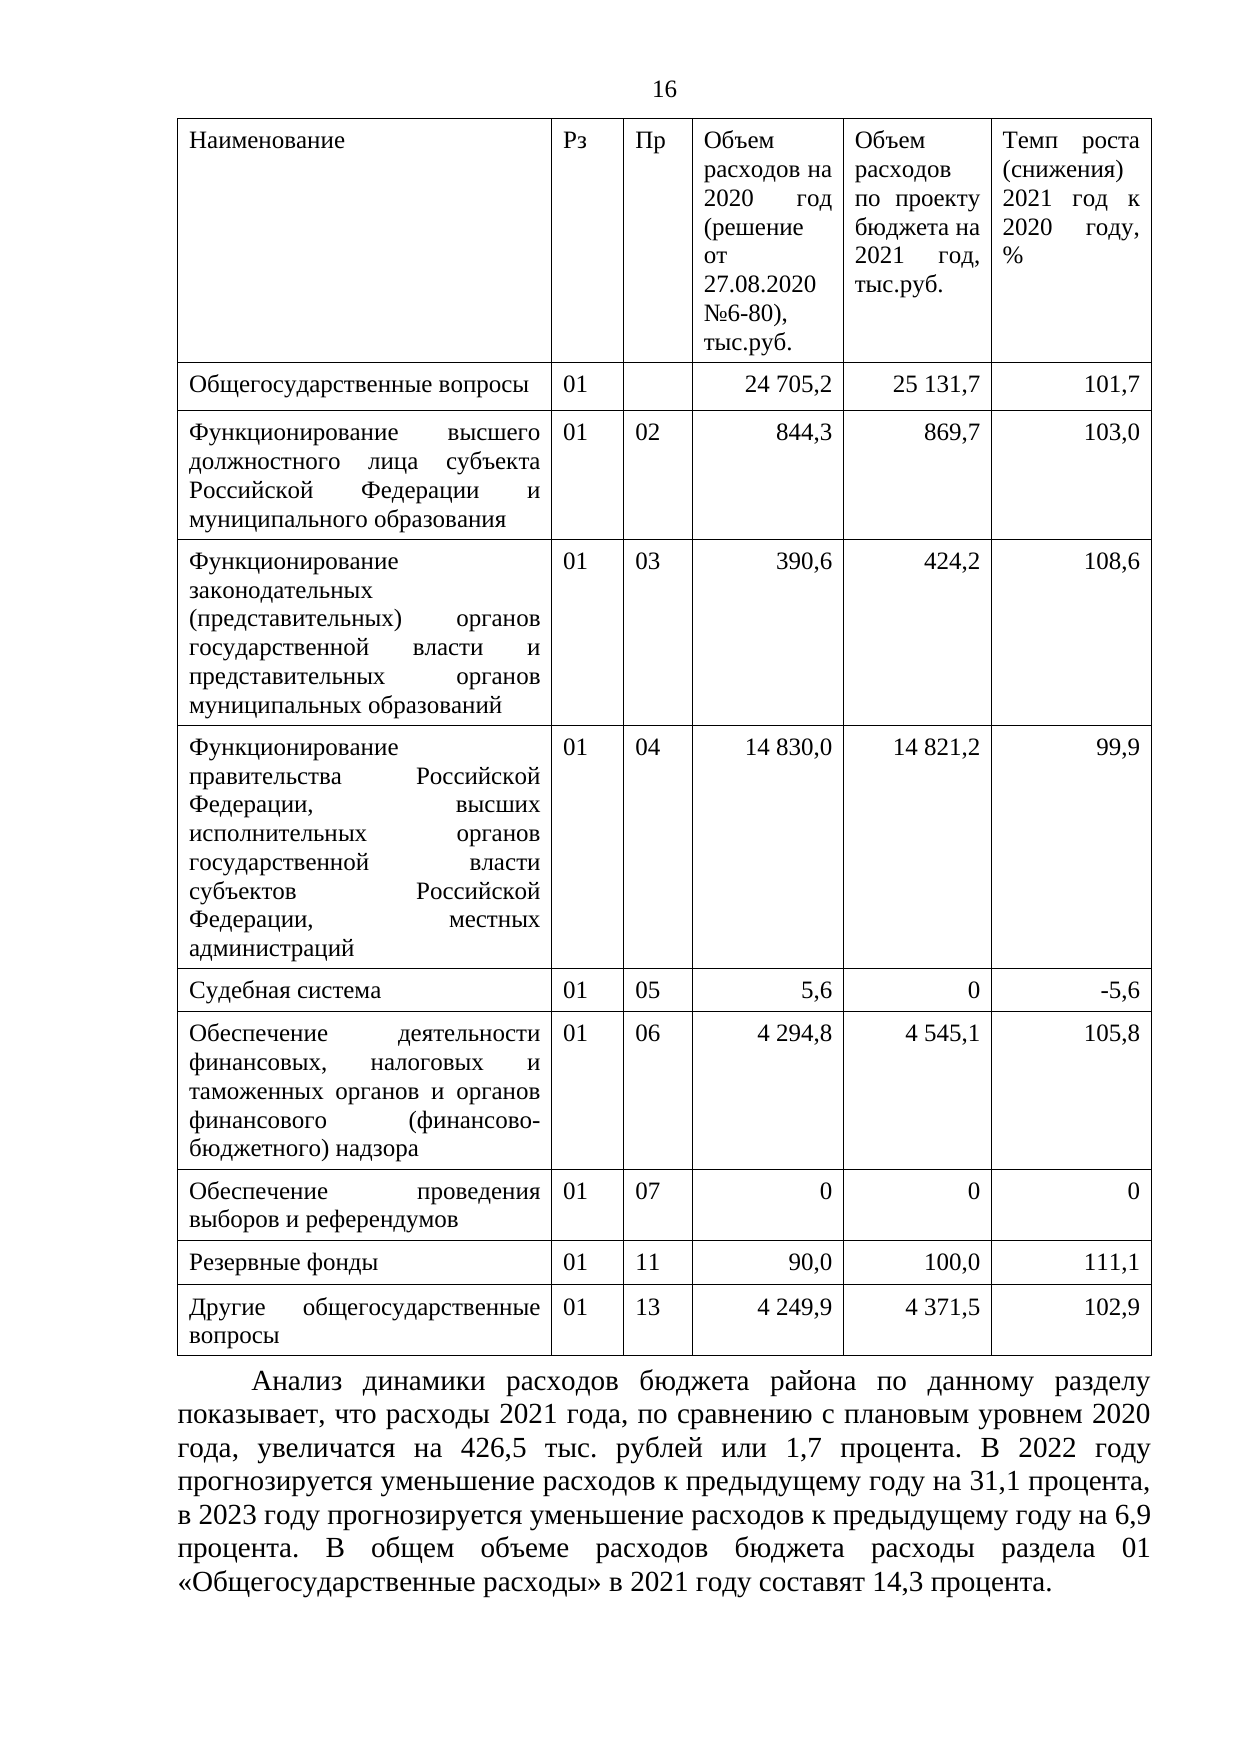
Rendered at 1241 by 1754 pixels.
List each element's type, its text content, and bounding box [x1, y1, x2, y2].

table_cell 01 [552, 1285, 623, 1355]
table_cell Функционирование высшего должностного лица субъекта Российской Федерации и муниципального образования [178, 411, 551, 539]
table_cell 100,0 [844, 1241, 991, 1284]
table_cell 108,6 [992, 540, 1151, 725]
table_cell 13 [624, 1285, 692, 1355]
table_cell 01 [552, 411, 623, 539]
table_cell 03 [624, 540, 692, 725]
table_cell 90,0 [693, 1241, 843, 1284]
table_cell 390,6 [693, 540, 843, 725]
table_cell 01 [552, 726, 623, 968]
table_header Наименование [178, 119, 551, 362]
table_cell 14 830,0 [693, 726, 843, 968]
table_cell 4 371,5 [844, 1285, 991, 1355]
table_cell Резервные фонды [178, 1241, 551, 1284]
table_cell Обеспечение проведения выборов и референдумов [178, 1170, 551, 1239]
table_cell Функционирование законодательных (представительных) органов государственной власти и представительных органов муниципальных образований [178, 540, 551, 725]
table_cell [624, 363, 692, 410]
table_cell 0 [844, 1170, 991, 1239]
table_cell 05 [624, 969, 692, 1011]
table_cell 103,0 [992, 411, 1151, 539]
table_cell 4 294,8 [693, 1012, 843, 1168]
table_cell 0 [693, 1170, 843, 1239]
table_header Пр [624, 119, 692, 362]
table_cell 111,1 [992, 1241, 1151, 1284]
table_header Рз [552, 119, 623, 362]
table_cell 01 [552, 1170, 623, 1239]
table_header Темп роста (снижения) 2021 год к 2020 году, % [992, 119, 1151, 362]
table_cell 5,6 [693, 969, 843, 1011]
table_cell 24 705,2 [693, 363, 843, 410]
table_cell 02 [624, 411, 692, 539]
table_cell 01 [552, 1241, 623, 1284]
table_cell 01 [552, 540, 623, 725]
table_cell 14 821,2 [844, 726, 991, 968]
table_cell Общегосударственные вопросы [178, 363, 551, 410]
table_cell 01 [552, 1012, 623, 1168]
table_cell 0 [992, 1170, 1151, 1239]
table_cell Обеспечение деятельности финансовых, налоговых и таможенных органов и органов финансового (финансово-бюджетного) надзора [178, 1012, 551, 1168]
table_cell 105,8 [992, 1012, 1151, 1168]
table_cell Другие общегосударственные вопросы [178, 1285, 551, 1355]
table_cell 11 [624, 1241, 692, 1284]
table_cell 102,9 [992, 1285, 1151, 1355]
table_header Объем расходов на 2020 год (решение от 27.08.2020 №6-80), тыс.руб. [693, 119, 843, 362]
table_cell Судебная система [178, 969, 551, 1011]
table_cell 07 [624, 1170, 692, 1239]
table_cell Функционирование правительства Российской Федерации, высших исполнительных органов государственной власти субъектов Российской Федерации, местных администраций [178, 726, 551, 968]
table_cell 4 545,1 [844, 1012, 991, 1168]
table_cell 4 249,9 [693, 1285, 843, 1355]
table_cell 25 131,7 [844, 363, 991, 410]
table_cell 01 [552, 969, 623, 1011]
text Анализ динамики расходов бюджета района по данному разделу показывает, что расходы 2021 года, по сравнению с плановым уровнем 2020 года, увеличатся на 426,5 тыс. рублей или 1,7 процента. В 2022 году прогнозируется уменьшение расходов к предыдущему году на 31,1 процента, в 2023 году прогнозируется уменьшение расходов к предыдущему году на 6,9 процента. В общем объеме расходов бюджета расходы раздела 01 «Общегосударственные расходы» в 2021 году составят 14,3 процента. [177, 1363, 1152, 1597]
table_header Объем расходов по проекту бюджета на 2021 год, тыс.руб. [844, 119, 991, 362]
table_cell 04 [624, 726, 692, 968]
table_cell 424,2 [844, 540, 991, 725]
table_cell 99,9 [992, 726, 1151, 968]
table_cell 101,7 [992, 363, 1151, 410]
table_cell 0 [844, 969, 991, 1011]
table_cell 01 [552, 363, 623, 410]
table_cell 844,3 [693, 411, 843, 539]
table_cell -5,6 [992, 969, 1151, 1011]
table_cell 869,7 [844, 411, 991, 539]
table_cell 06 [624, 1012, 692, 1168]
